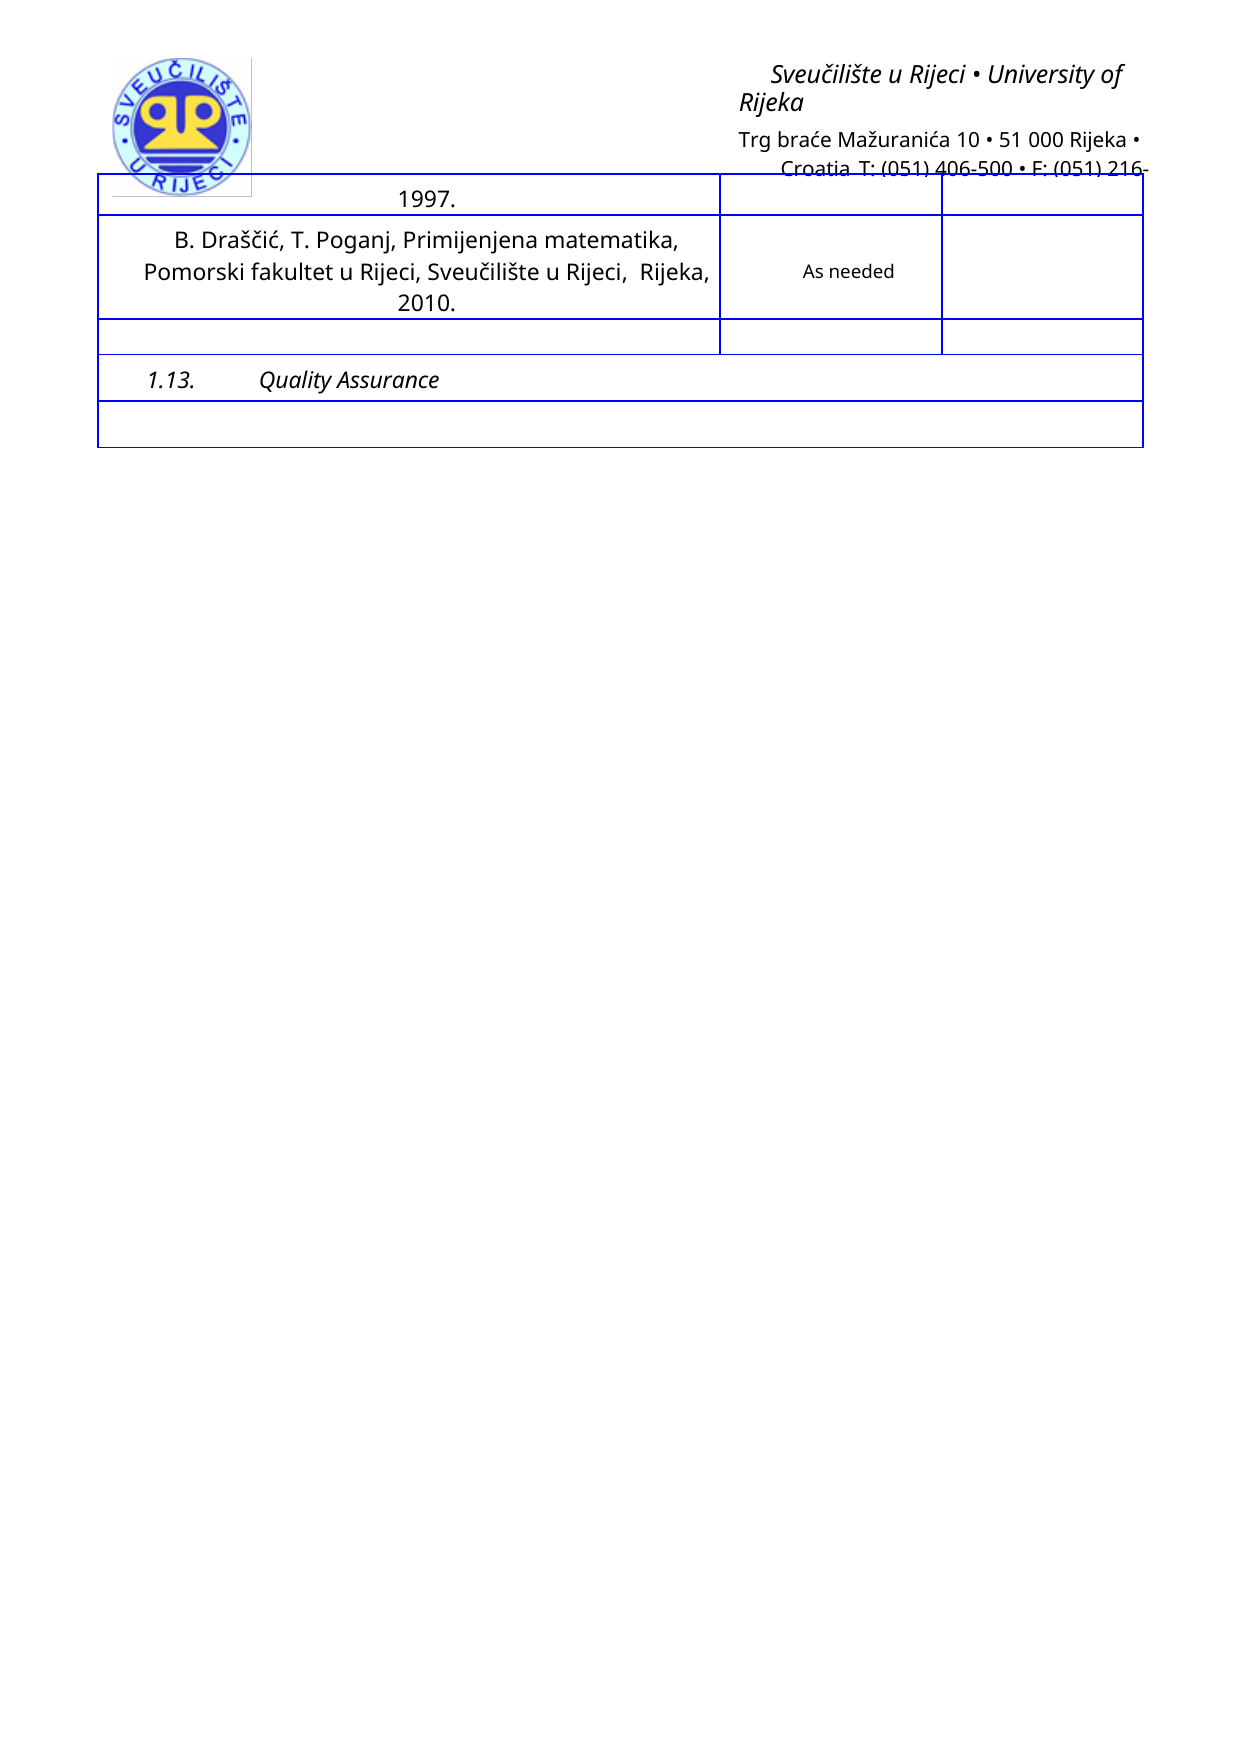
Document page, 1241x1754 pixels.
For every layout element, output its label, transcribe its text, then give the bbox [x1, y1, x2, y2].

table_cell [943, 175, 1142, 214]
table_cell [721, 320, 941, 353]
table_cell 35 [721, 175, 941, 214]
table_cell T. Poganj: Teorija vjerojatnosti. Metodička zbirka riješenih ispitnih zadataka, Pomorski fakultet u Rijeci, 1997. [99, 175, 719, 214]
table_cell As needed [721, 216, 941, 318]
table_cell 1.13. Quality Assurance [99, 355, 1142, 400]
table_cell [99, 402, 1142, 447]
table_cell [943, 320, 1142, 353]
table_cell [99, 320, 719, 353]
table_cell [943, 216, 1142, 318]
table_cell B. Draščić, T. Poganj, Primijenjena matematika, Pomorski fakultet u Rijeci, Sveučilište u Rijeci, Rijeka, 2010. [99, 216, 719, 318]
picture [112, 58, 255, 173]
